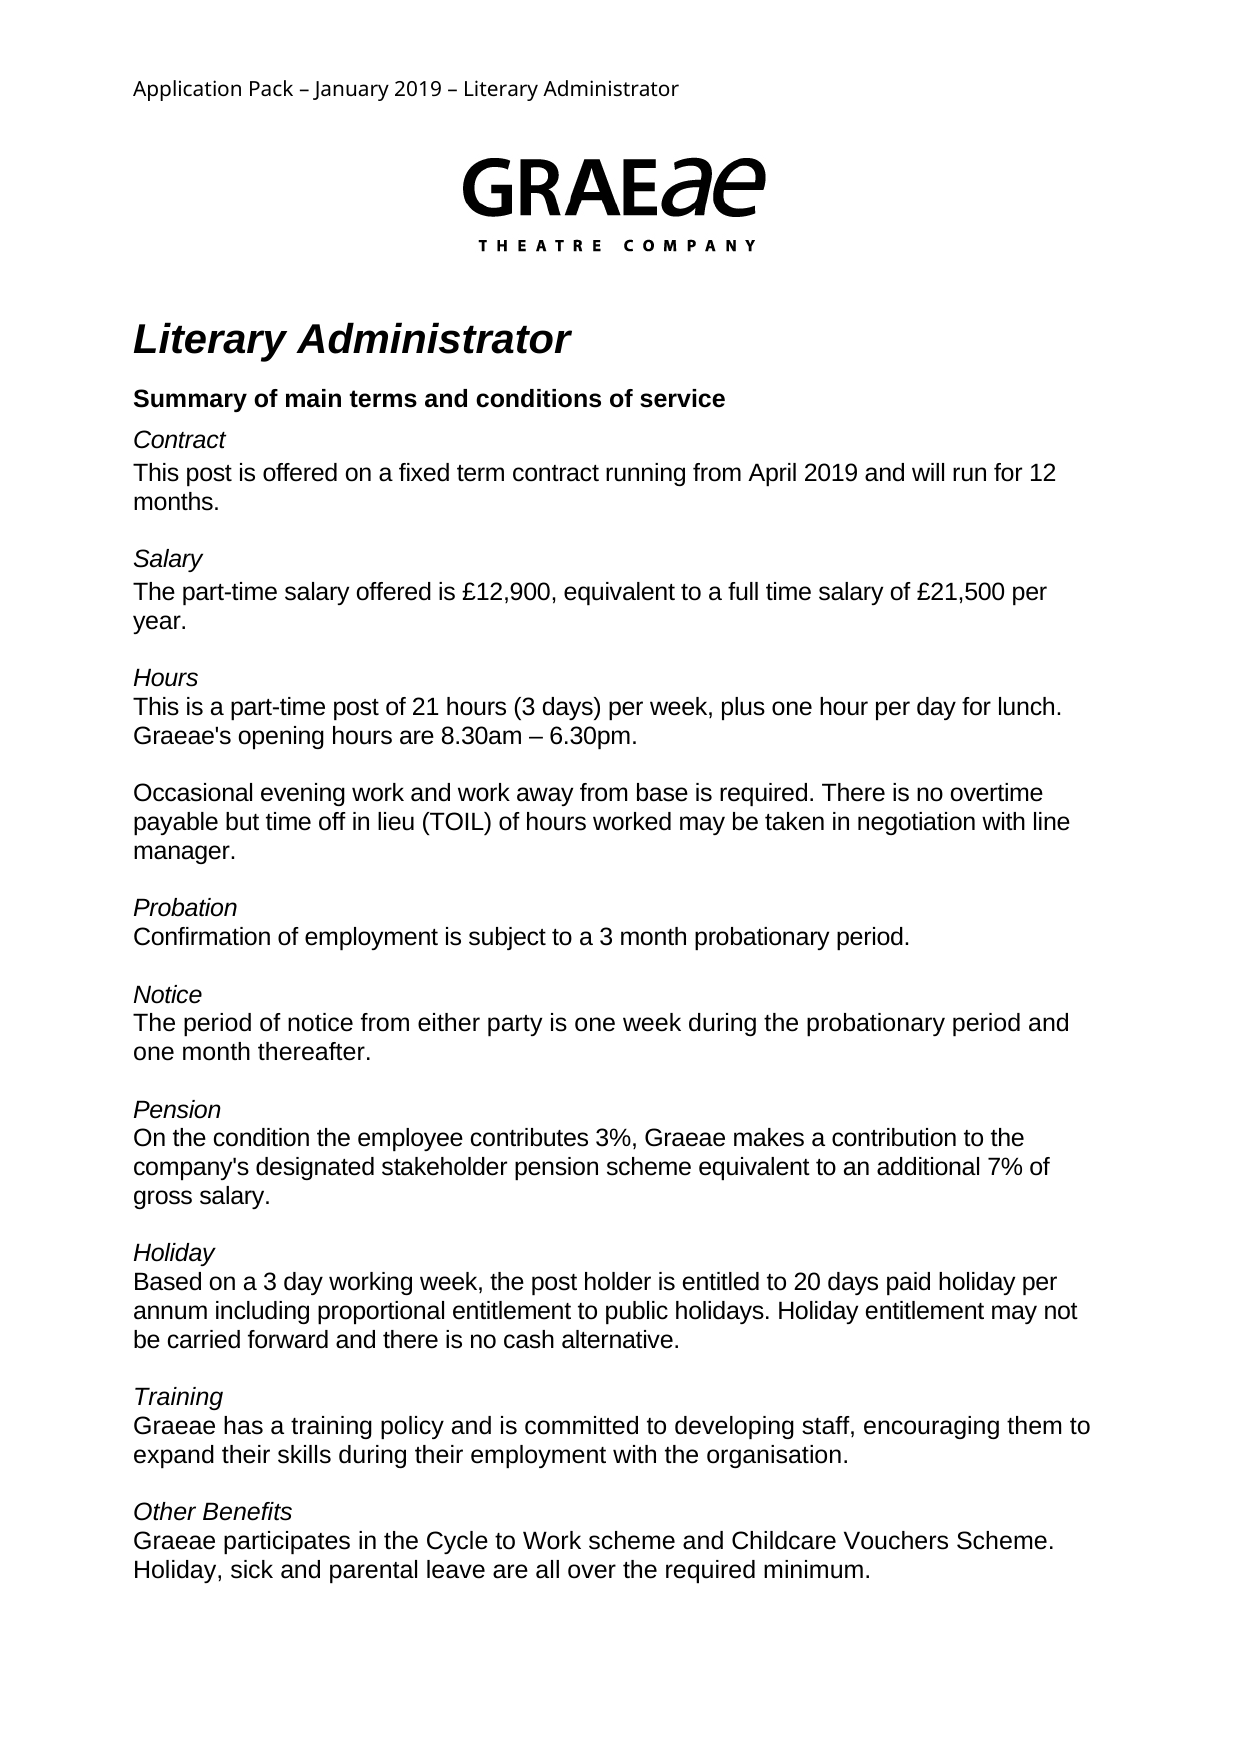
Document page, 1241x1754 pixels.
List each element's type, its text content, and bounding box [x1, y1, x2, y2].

text Salary [133, 544, 1093, 573]
text The part-time salary offered is £12,900, equivalent to a full time salary of £21,500 per year. [133, 577, 1093, 634]
text Contract [133, 425, 1093, 454]
text Graeae has a training policy and is committed to developing staff, encouraging them to expand their skills during their employment with the organisation. [133, 1411, 1093, 1468]
text Probation [133, 893, 1093, 922]
text This is a part-time post of 21 hours (3 days) per week, plus one hour per day for lunch. Graeae's opening hours are 8.30am – 6.30pm. [133, 692, 1093, 749]
text Pension [133, 1094, 1093, 1123]
text Based on a 3 day working week, the post holder is entitled to 20 days paid holiday per annum including proportional entitlement to public holidays. Holiday entitlement may not be carried forward and there is no cash alternative. [133, 1267, 1093, 1353]
subtitle Summary of main terms and conditions of service [133, 384, 1093, 412]
subtitle Literary Administrator [133, 315, 1093, 363]
text Graeae participates in the Cycle to Work scheme and Childcare Vouchers Scheme. Holiday, sick and parental leave are all over the required minimum. [133, 1526, 1093, 1583]
text Confirmation of employment is subject to a 3 month probationary period. [133, 922, 1093, 951]
text Occasional evening work and work away from base is required. There is no overtime payable but time off in lieu (TOIL) of hours worked may be taken in negotiation with line manager. [133, 778, 1093, 864]
text This post is offered on a fixed term contract running from April 2019 and will run for 12 months. [133, 458, 1093, 515]
text The period of notice from either party is one week during the probationary period and one month thereafter. [133, 1008, 1093, 1066]
text Other Benefits [133, 1497, 1093, 1526]
picture [403, 136, 823, 290]
text Hours [133, 663, 1093, 692]
text On the condition the employee contributes 3%, Graeae makes a contribution to the company's designated stakeholder pension scheme equivalent to an additional 7% of gross salary. [133, 1123, 1093, 1209]
text Holiday [133, 1238, 1093, 1267]
text Notice [133, 979, 1093, 1008]
text Training [133, 1382, 1093, 1411]
